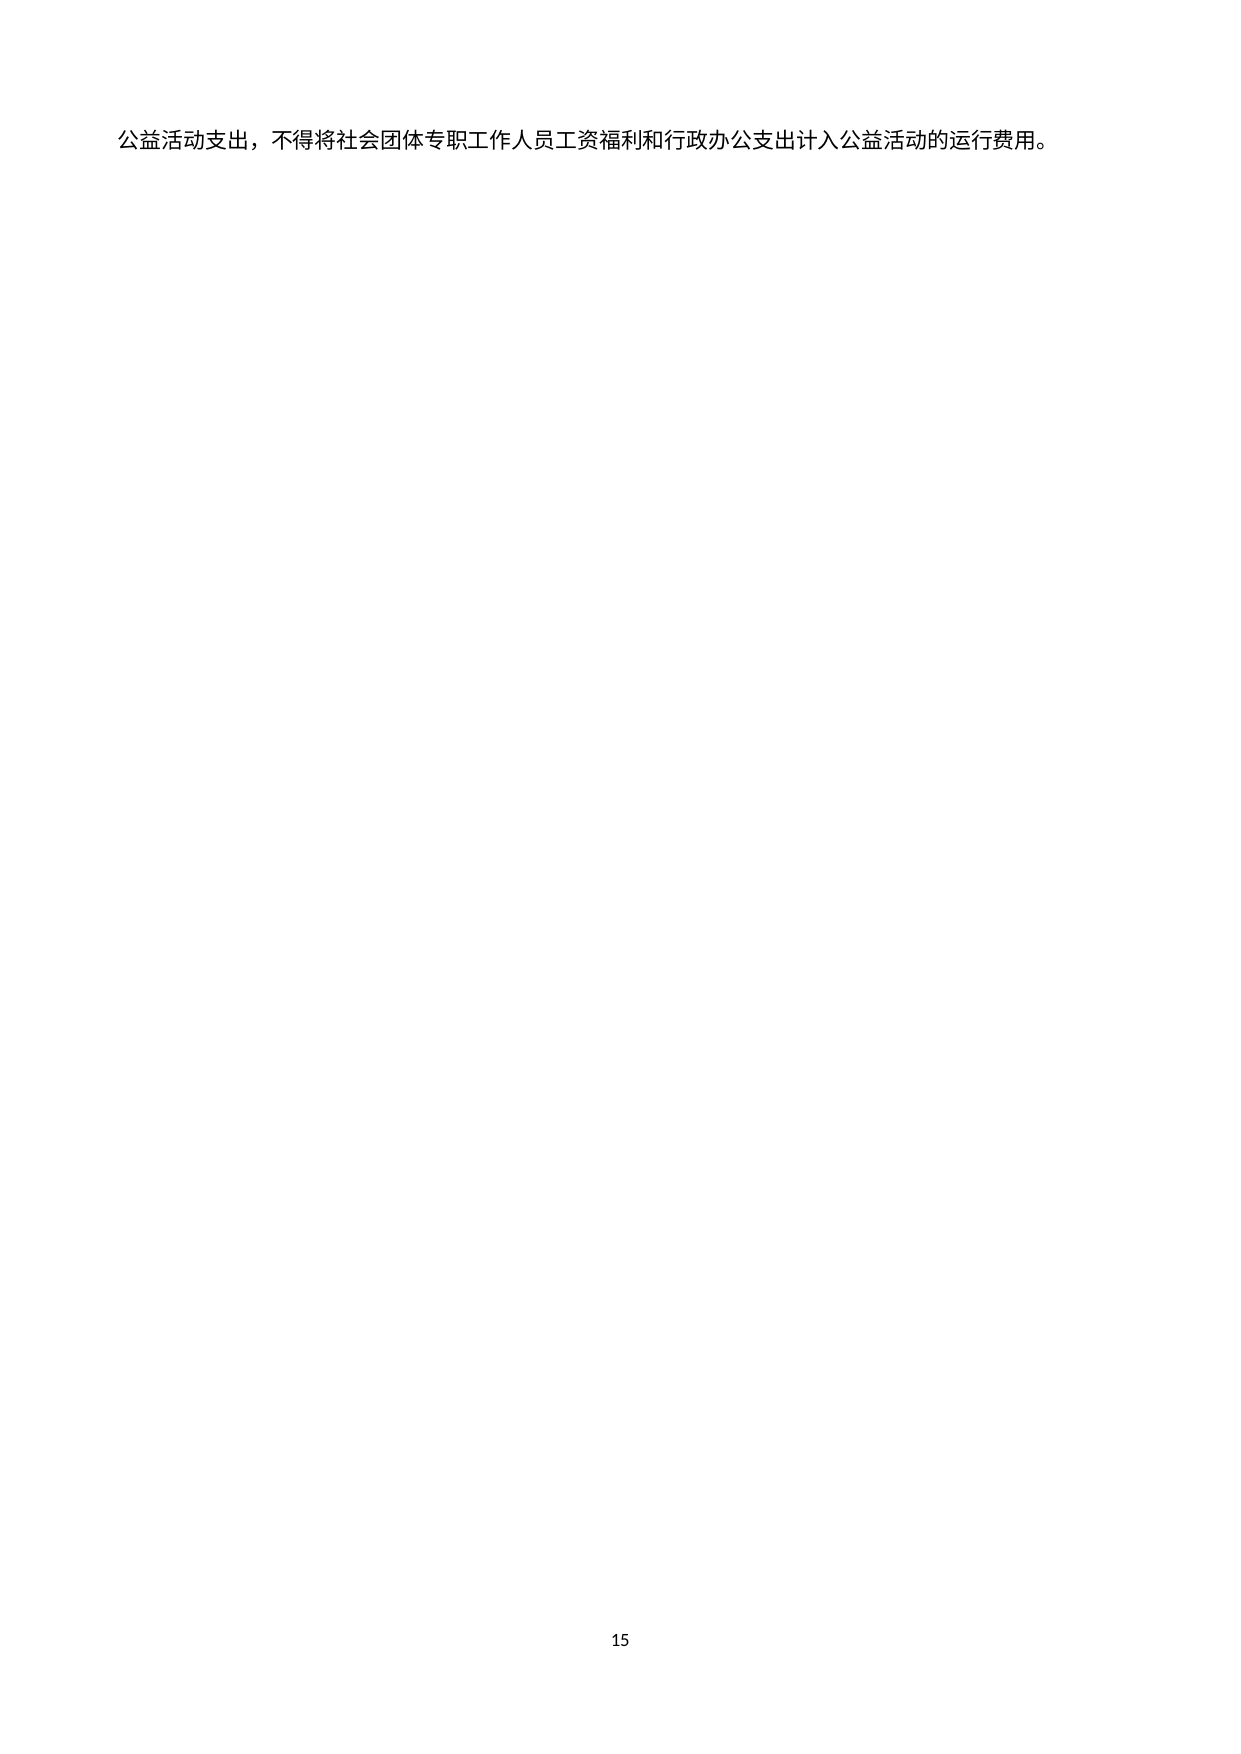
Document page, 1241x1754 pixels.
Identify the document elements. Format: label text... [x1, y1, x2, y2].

text 说明：根据民发〔2011〕81号文件的规定，不得将会议、访问、评比表彰、有偿服务等活动的支出计入公益活动支出，不得将社会团体专职工作人员工资福利和行政办公支出计入公益活动的运行费用。 [118, 123, 1134, 156]
